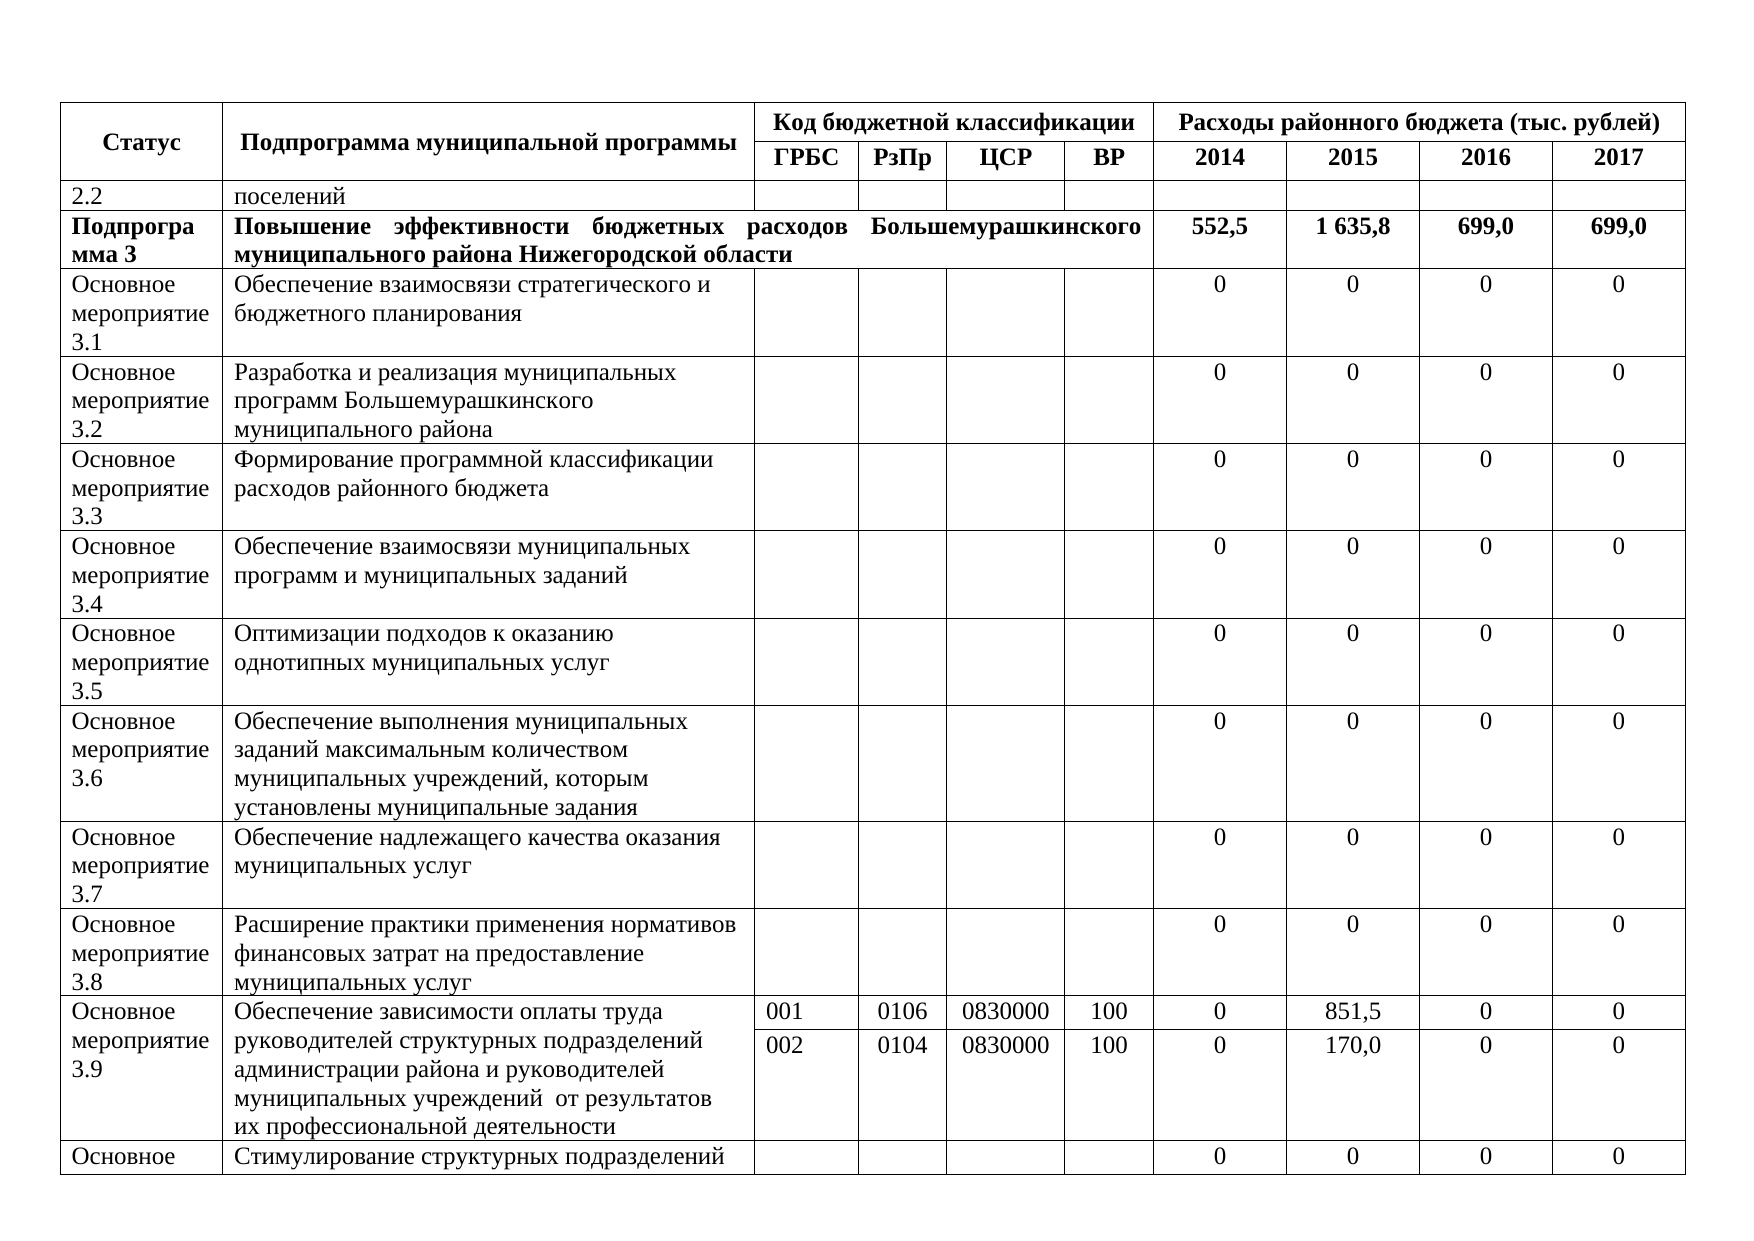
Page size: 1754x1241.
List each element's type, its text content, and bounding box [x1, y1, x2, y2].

table_cell 699,0 [1420, 211, 1552, 268]
table_cell [947, 1141, 1064, 1174]
table_cell 0 [1287, 1141, 1419, 1174]
table_cell 0 [1420, 1030, 1552, 1140]
table_cell [859, 706, 946, 821]
table_cell Основное мероприятие 3.8 [61, 909, 222, 995]
table_cell Обеспечение взаимосвязи стратегического и бюджетного планирования [223, 269, 754, 356]
table_cell ГРБС [755, 142, 858, 180]
table_cell 0 [1420, 619, 1552, 705]
table_cell Основное мероприятие 3.6 [61, 706, 222, 821]
table_cell 0 [1287, 822, 1419, 908]
table_cell 2016 [1420, 142, 1552, 180]
table_cell 0 [1287, 181, 1419, 210]
table_cell Основное мероприятие 3.10 [61, 1141, 222, 1174]
table_cell [947, 269, 1064, 356]
table_cell Оптимизации подходов к оказанию однотипных муниципальных услуг [223, 619, 754, 705]
table_cell 0 [1154, 357, 1286, 443]
table_cell ВР [1065, 142, 1153, 180]
table_cell Обеспечение надлежащего качества оказания муниципальных услуг [223, 822, 754, 908]
table_cell 0 [1553, 822, 1685, 908]
table_cell РзПр [859, 142, 946, 180]
table_cell 0 [1420, 909, 1552, 995]
table_cell [1065, 909, 1153, 995]
table_header Код бюджетной классификации [755, 103, 1153, 141]
table_cell Основное мероприятие 3.7 [61, 822, 222, 908]
table_cell Обеспечение зависимости оплаты труда руководителей структурных подразделений администрации района и руководителей муниципальных учреждений от результатов их профессиональной деятельности [223, 996, 754, 1140]
table_cell 0 [1154, 444, 1286, 530]
table_cell [947, 822, 1064, 908]
table_cell Основное мероприятие 2.2 [61, 181, 222, 210]
table_cell 0830000 [947, 996, 1064, 1029]
table_cell 0 [1154, 996, 1286, 1029]
table_cell [859, 619, 946, 705]
table_cell [1065, 531, 1153, 617]
table_cell 002 [755, 1030, 858, 1140]
table_cell 0 [1553, 1141, 1685, 1174]
table_cell 2015 [1287, 142, 1419, 180]
table_cell 0 [1420, 531, 1552, 617]
table_cell [859, 269, 946, 356]
table_cell 851,5 [1287, 996, 1419, 1029]
table_cell 0 [1553, 444, 1685, 530]
table_cell Основное мероприятие 3.4 [61, 531, 222, 617]
table_cell 0106 [859, 996, 946, 1029]
table_cell [947, 531, 1064, 617]
table_cell [859, 1141, 946, 1174]
table_cell [947, 619, 1064, 705]
table_cell 0 [1154, 619, 1286, 705]
table_cell 0 [1420, 181, 1552, 210]
table_cell Основное мероприятие 3.5 [61, 619, 222, 705]
table_cell ЦСР [947, 142, 1064, 180]
table_cell [755, 357, 858, 443]
table_cell [755, 619, 858, 705]
table_cell Основное мероприятие 3.9 [61, 996, 222, 1140]
table_cell 0 [1553, 996, 1685, 1029]
table_cell [755, 1141, 858, 1174]
table_cell 0 [1154, 1141, 1286, 1174]
table_cell 0 [1553, 909, 1685, 995]
table_cell [755, 706, 858, 821]
table_cell 0 [1154, 531, 1286, 617]
table_cell 100 [1065, 996, 1153, 1029]
table_cell Разработка и реализация муниципальных программ Большемурашкинского муниципального района [223, 357, 754, 443]
table_cell 0 [1553, 619, 1685, 705]
table_cell [755, 822, 858, 908]
table_cell 0 [1420, 269, 1552, 356]
table_cell Подпрограмма 3 [61, 211, 222, 268]
table_cell [859, 909, 946, 995]
table_cell 0 [1154, 909, 1286, 995]
table_cell [859, 531, 946, 617]
table_cell [859, 181, 946, 210]
table_cell [755, 909, 858, 995]
table_cell [1065, 619, 1153, 705]
table_cell [755, 444, 858, 530]
table_cell 0 [1287, 269, 1419, 356]
table_cell [859, 357, 946, 443]
table_cell [947, 181, 1064, 210]
table_cell 0830000 [947, 1030, 1064, 1140]
table_cell 0 [1553, 531, 1685, 617]
table_cell 0 [1553, 269, 1685, 356]
table_cell [947, 357, 1064, 443]
table_cell 552,5 [1154, 211, 1286, 268]
table_cell 1 635,8 [1287, 211, 1419, 268]
table_cell 0 [1154, 822, 1286, 908]
table_cell 2017 [1553, 142, 1685, 180]
table_cell [947, 444, 1064, 530]
table_cell 0 [1287, 531, 1419, 617]
table_cell 0 [1287, 706, 1419, 821]
table_cell 0 [1420, 706, 1552, 821]
table_cell 699,0 [1553, 211, 1685, 268]
table_header Подпрограмма муниципальной программы [223, 103, 754, 180]
table_cell [859, 444, 946, 530]
table_cell [1065, 706, 1153, 821]
table_cell Расширение практики применения нормативов финансовых затрат на предоставление муниципальных услуг [223, 909, 754, 995]
table_cell [947, 909, 1064, 995]
table_cell 2014 [1154, 142, 1286, 180]
table_cell 0 [1553, 181, 1685, 210]
table_cell [1065, 269, 1153, 356]
table_cell [1065, 1141, 1153, 1174]
table_cell 0 [1420, 444, 1552, 530]
table_cell 0 [1420, 357, 1552, 443]
table_cell [1065, 181, 1153, 210]
table_cell 0 [1154, 1030, 1286, 1140]
table_cell Формирование программной классификации расходов районного бюджета [223, 444, 754, 530]
table_cell 0 [1420, 996, 1552, 1029]
table_cell 0 [1553, 706, 1685, 821]
table_cell Повышение эффективности бюджетных расходов Большемурашкинского муниципального района Нижегородской области [223, 211, 1153, 268]
table_cell [1065, 357, 1153, 443]
table_cell [1065, 444, 1153, 530]
table_cell [947, 706, 1064, 821]
table_cell 0 [1154, 181, 1286, 210]
table_cell Обеспечение выполнения муниципальных заданий максимальным количеством муниципальных учреждений, которым установлены муниципальные задания [223, 706, 754, 821]
table_cell 001 [755, 996, 858, 1029]
table_cell Обеспечение взаимосвязи муниципальных программ и муниципальных заданий [223, 531, 754, 617]
table_cell Основное мероприятие 3.3 [61, 444, 222, 530]
table_cell 0104 [859, 1030, 946, 1140]
table_cell 0 [1420, 822, 1552, 908]
table_cell [755, 181, 858, 210]
table_header Статус [61, 103, 222, 180]
table_cell [859, 822, 946, 908]
table_cell 0 [1553, 357, 1685, 443]
table_cell 0 [1287, 444, 1419, 530]
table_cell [223, 181, 754, 210]
table_cell [755, 531, 858, 617]
table_cell 0 [1154, 706, 1286, 821]
table_cell 0 [1287, 909, 1419, 995]
table_cell 0 [1420, 1141, 1552, 1174]
table_cell Основное мероприятие 3.1 [61, 269, 222, 356]
table_cell Основное мероприятие 3.2 [61, 357, 222, 443]
table_header Расходы районного бюджета (тыс. рублей) [1154, 103, 1685, 141]
table_cell [755, 269, 858, 356]
table_cell 170,0 [1287, 1030, 1419, 1140]
table_cell 0 [1553, 1030, 1685, 1140]
table_cell 0 [1287, 619, 1419, 705]
table_cell [1065, 822, 1153, 908]
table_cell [223, 1141, 754, 1174]
table_cell 100 [1065, 1030, 1153, 1140]
table_cell 0 [1154, 269, 1286, 356]
table_cell 0 [1287, 357, 1419, 443]
